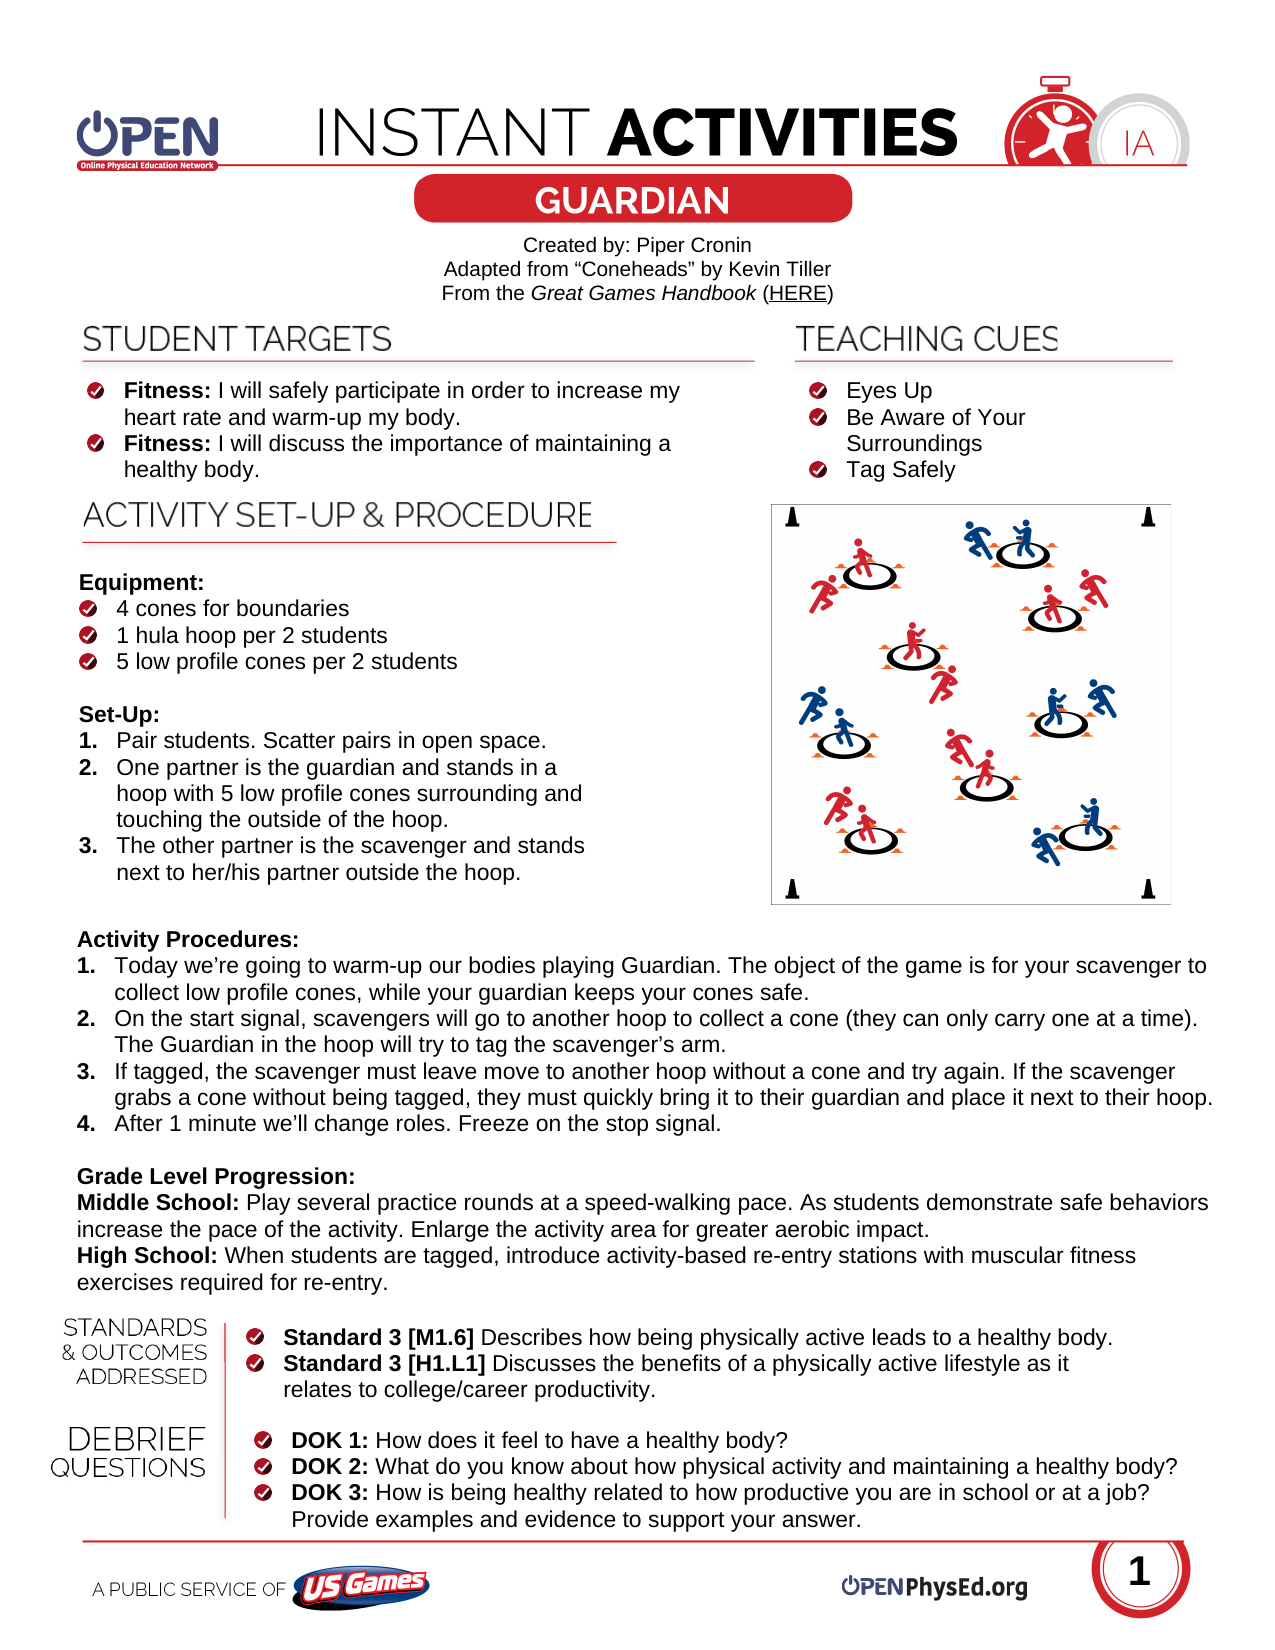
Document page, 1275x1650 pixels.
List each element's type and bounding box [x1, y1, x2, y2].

picture [295, 1513, 303, 1519]
picture [87, 382, 104, 399]
picture [254, 1484, 272, 1501]
picture [254, 1458, 272, 1475]
picture [795, 317, 1057, 354]
picture [0, 0, 1272, 301]
picture [254, 1431, 272, 1449]
picture [48, 1418, 206, 1483]
picture [79, 653, 97, 670]
picture [246, 1328, 264, 1345]
picture [82, 493, 591, 531]
picture [79, 626, 97, 644]
picture [809, 382, 827, 399]
picture [771, 504, 1172, 905]
picture [809, 408, 827, 426]
picture [87, 434, 104, 452]
picture [82, 1513, 1193, 1621]
picture [246, 1354, 264, 1372]
picture [809, 461, 827, 478]
picture [56, 1312, 207, 1390]
picture [82, 317, 395, 354]
picture [79, 600, 97, 617]
